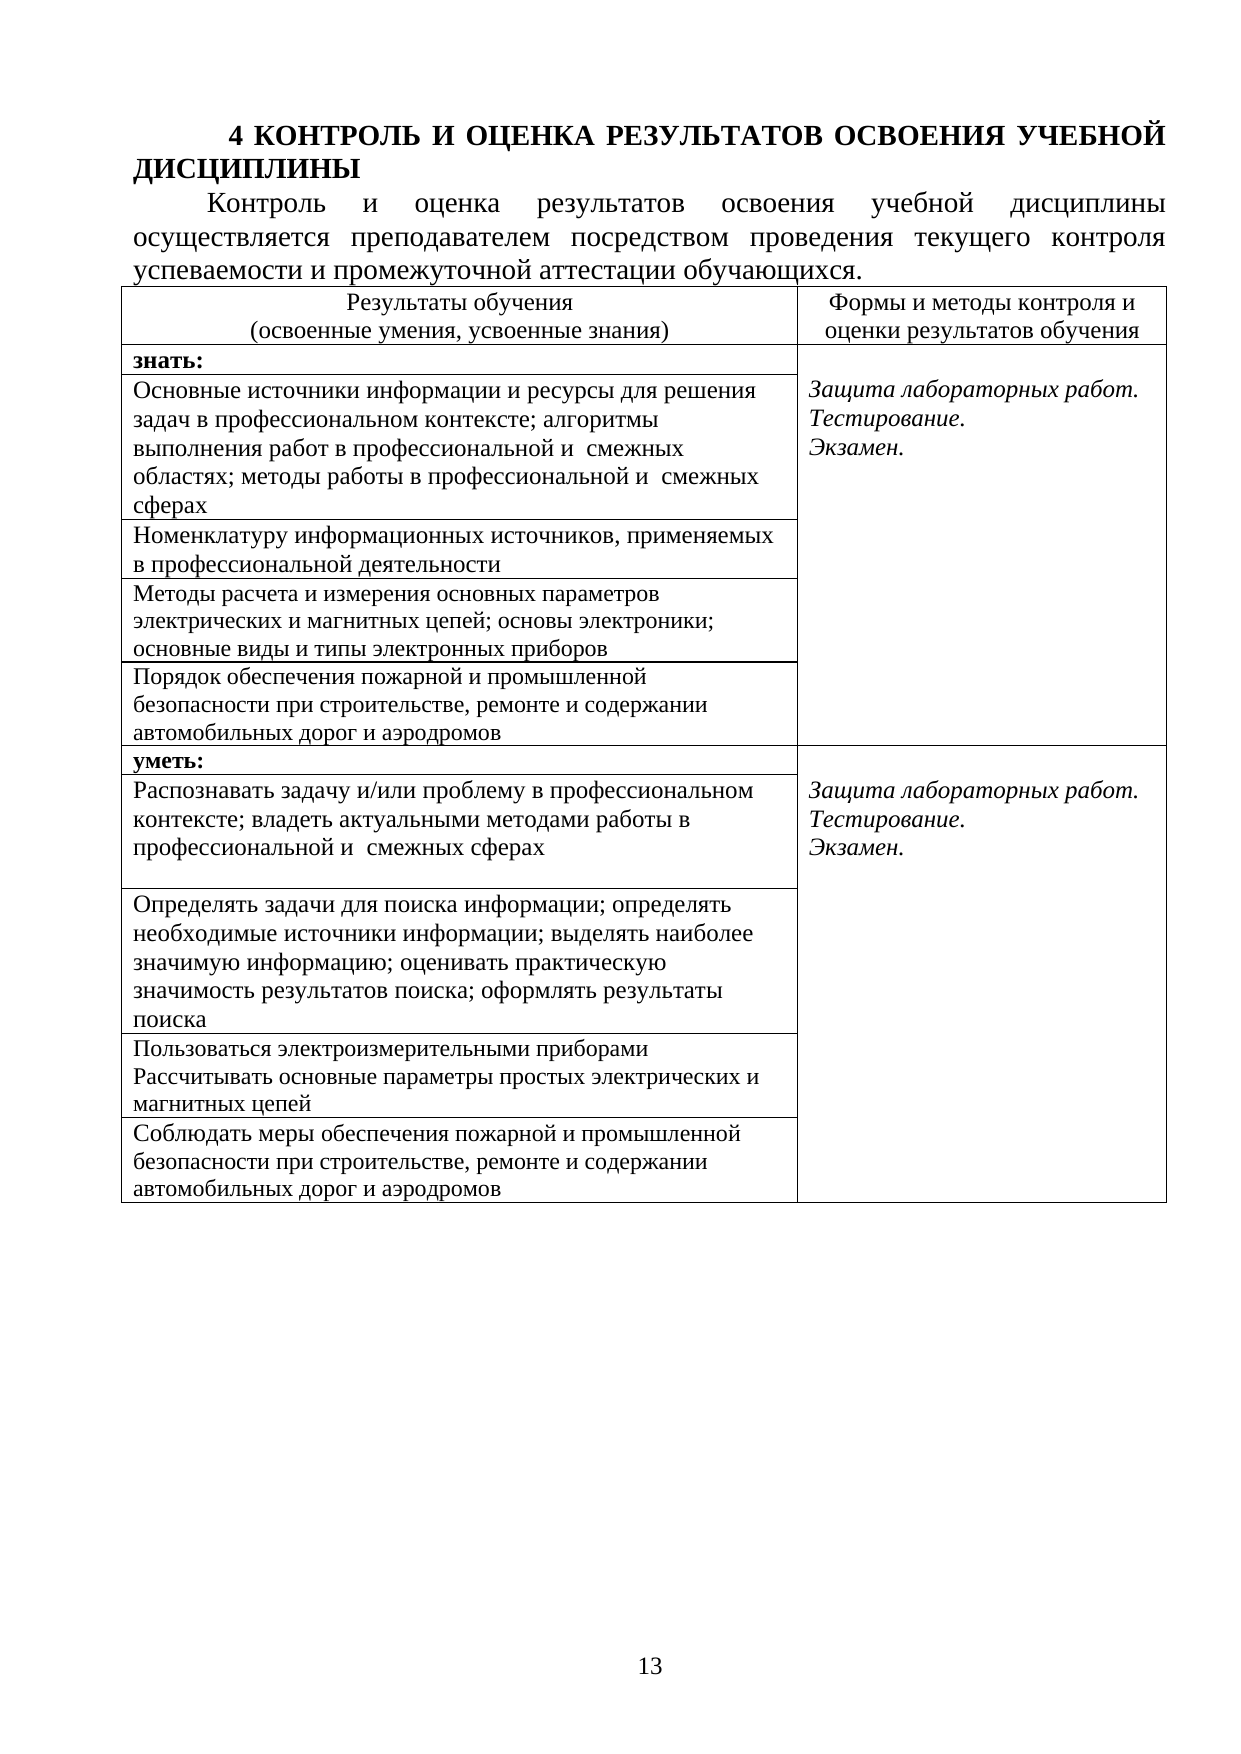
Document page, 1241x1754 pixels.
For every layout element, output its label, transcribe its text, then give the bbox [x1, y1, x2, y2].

table_cell Защита лабораторных работ. Тестирование. Экзамен. [798, 345, 1166, 745]
table_cell уметь: [122, 746, 797, 774]
table_cell Порядок обеспечения пожарной и промышленной безопасности при строительстве, ремонте и содержании автомобильных дорог и аэродромов [122, 663, 797, 745]
subtitle 4 Контроль и оценка результатов освоения УЧЕБНОЙ Дисциплины [133, 118, 1167, 185]
table_cell Распознавать задачу и/или проблему в профессиональном контексте; владеть актуальными методами работы в профессиональной и смежных сферах [122, 775, 797, 888]
table_cell Соблюдать меры обеспечения пожарной и промышленной безопасности при строительстве, ремонте и содержании автомобильных дорог и аэродромов [122, 1118, 797, 1202]
table_cell Определять задачи для поиска информации; определять необходимые источники информации; выделять наиболее значимую информацию; оценивать практическую значимость результатов поиска; оформлять результаты поиска [122, 889, 797, 1033]
text Контроль и оценка результатов освоения учебной дисциплины осуществляется преподавателем посредством проведения текущего контроля успеваемости и промежуточной аттестации обучающихся. [133, 185, 1167, 286]
table_header Формы и методы контроля и оценки результатов обучения [798, 287, 1166, 344]
table_header Результаты обучения (освоенные умения, усвоенные знания) [122, 287, 797, 344]
table_cell Номенклатуру информационных источников, применяемых в профессиональной деятельности [122, 520, 797, 577]
table_cell Защита лабораторных работ. Тестирование. Экзамен. [798, 746, 1166, 1202]
table_cell Методы расчета и измерения основных параметров электрических и магнитных цепей; основы электроники; основные виды и типы электронных приборов [122, 579, 797, 661]
table_cell Пользоваться электроизмерительными приборами Рассчитывать основные параметры простых электрических и магнитных цепей [122, 1034, 797, 1117]
table_cell Основные источники информации и ресурсы для решения задач в профессиональном контексте; алгоритмы выполнения работ в профессиональной и смежных областях; методы работы в профессиональной и смежных сферах [122, 375, 797, 519]
table_cell знать: [122, 345, 797, 374]
